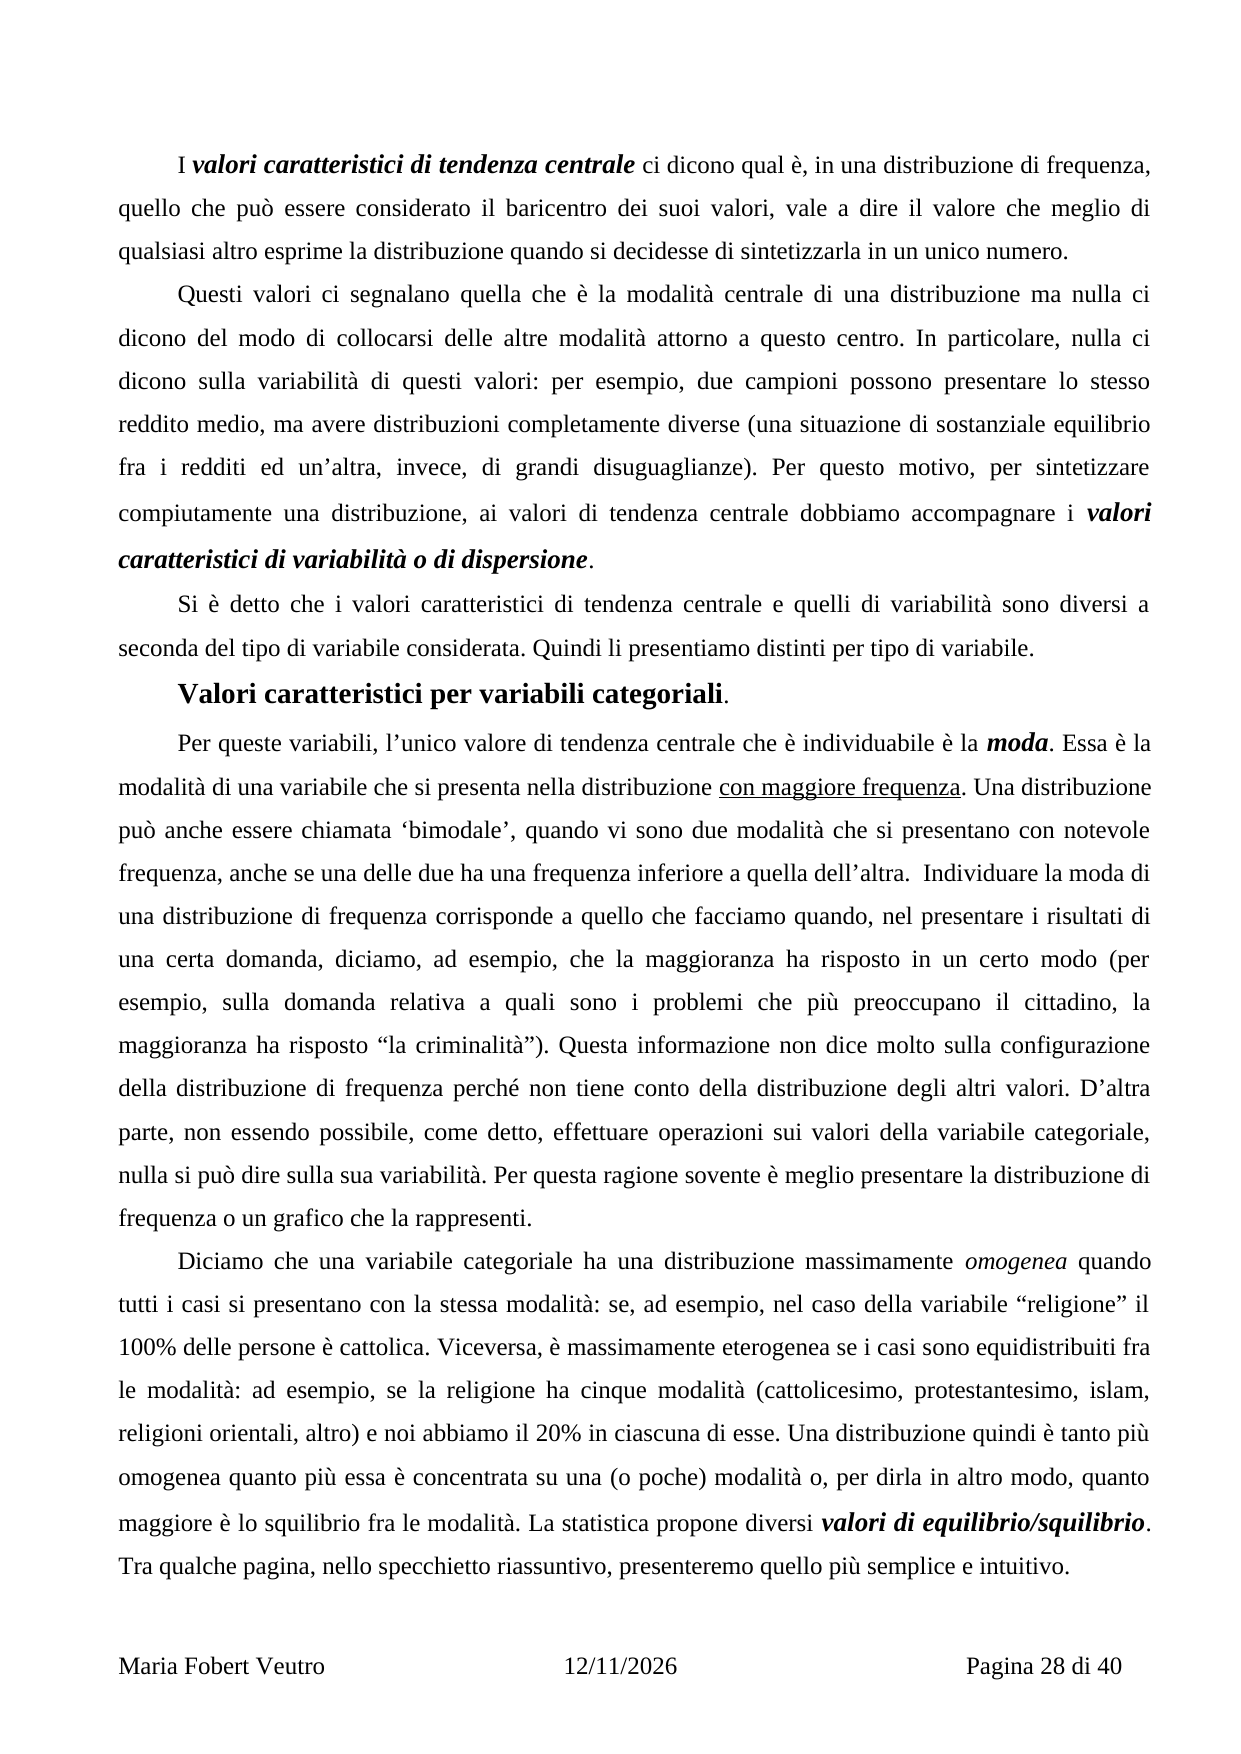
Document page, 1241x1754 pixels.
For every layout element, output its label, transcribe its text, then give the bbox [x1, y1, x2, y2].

text Diciamo che una variabile categoriale ha una distribuzione massimamente omogenea quando tutti i casi si presentano con la stessa modalità: se, ad esempio, nel caso della variabile “religione” il 100% delle persone è cattolica. Viceversa, è massimamente eterogenea se i casi sono equidistribuiti fra le modalità: ad esempio, se la religione ha cinque modalità (cattolicesimo, protestantesimo, islam, religioni orientali, altro) e noi abbiamo il 20% in ciascuna di esse. Una distribuzione quindi è tanto più omogenea quanto più essa è concentrata su una (o poche) modalità o, per dirla in altro modo, quanto maggiore è lo squilibrio fra le modalità. La statistica propone diversi valori di equilibrio/squilibrio. Tra qualche pagina, nello specchietto riassuntivo, presenteremo quello più semplice e intuitivo. [118, 1246, 1152, 1580]
text Si è detto che i valori caratteristici di tendenza centrale e quelli di variabilità sono diversi a seconda del tipo di variabile considerata. Quindi li presentiamo distinti per tipo di variabile. [118, 589, 1152, 661]
text I valori caratteristici di tendenza centrale ci dicono qual è, in una distribuzione di frequenza, quello che può essere considerato il baricentro dei suoi valori, vale a dire il valore che meglio di qualsiasi altro esprime la distribuzione quando si decidesse di sintetizzarla in un unico numero. [118, 148, 1152, 265]
text Per queste variabili, l’unico valore di tendenza centrale che è individuabile è la moda. Essa è la modalità di una variabile che si presenta nella distribuzione con maggiore frequenza. Una distribuzione può anche essere chiamata ‘bimodale’, quando vi sono due modalità che si presentano con notevole frequenza, anche se una delle due ha una frequenza inferiore a quella dell’altra. Individuare la moda di una distribuzione di frequenza corrisponde a quello che facciamo quando, nel presentare i risultati di una certa domanda, diciamo, ad esempio, che la maggioranza ha risposto in un certo modo (per esempio, sulla domanda relativa a quali sono i problemi che più preoccupano il cittadino, la maggioranza ha risposto “la criminalità”). Questa informazione non dice molto sulla configurazione della distribuzione di frequenza perché non tiene conto della distribuzione degli altri valori. D’altra parte, non essendo possibile, come detto, effettuare operazioni sui valori della variabile categoriale, nulla si può dire sulla sua variabilità. Per questa ragione sovente è meglio presentare la distribuzione di frequenza o un grafico che la rappresenti. [118, 726, 1152, 1232]
text Valori caratteristici per variabili categoriali. [118, 676, 1152, 709]
text Questi valori ci segnalano quella che è la modalità centrale di una distribuzione ma nulla ci dicono del modo di collocarsi delle altre modalità attorno a questo centro. In particolare, nulla ci dicono sulla variabilità di questi valori: per esempio, due campioni possono presentare lo stesso reddito medio, ma avere distribuzioni completamente diverse (una situazione di sostanziale equilibrio fra i redditi ed un’altra, invece, di grandi disuguaglianze). Per questo motivo, per sintetizzare compiutamente una distribuzione, ai valori di tendenza centrale dobbiamo accompagnare i valori caratteristici di variabilità o di dispersione. [118, 279, 1152, 574]
